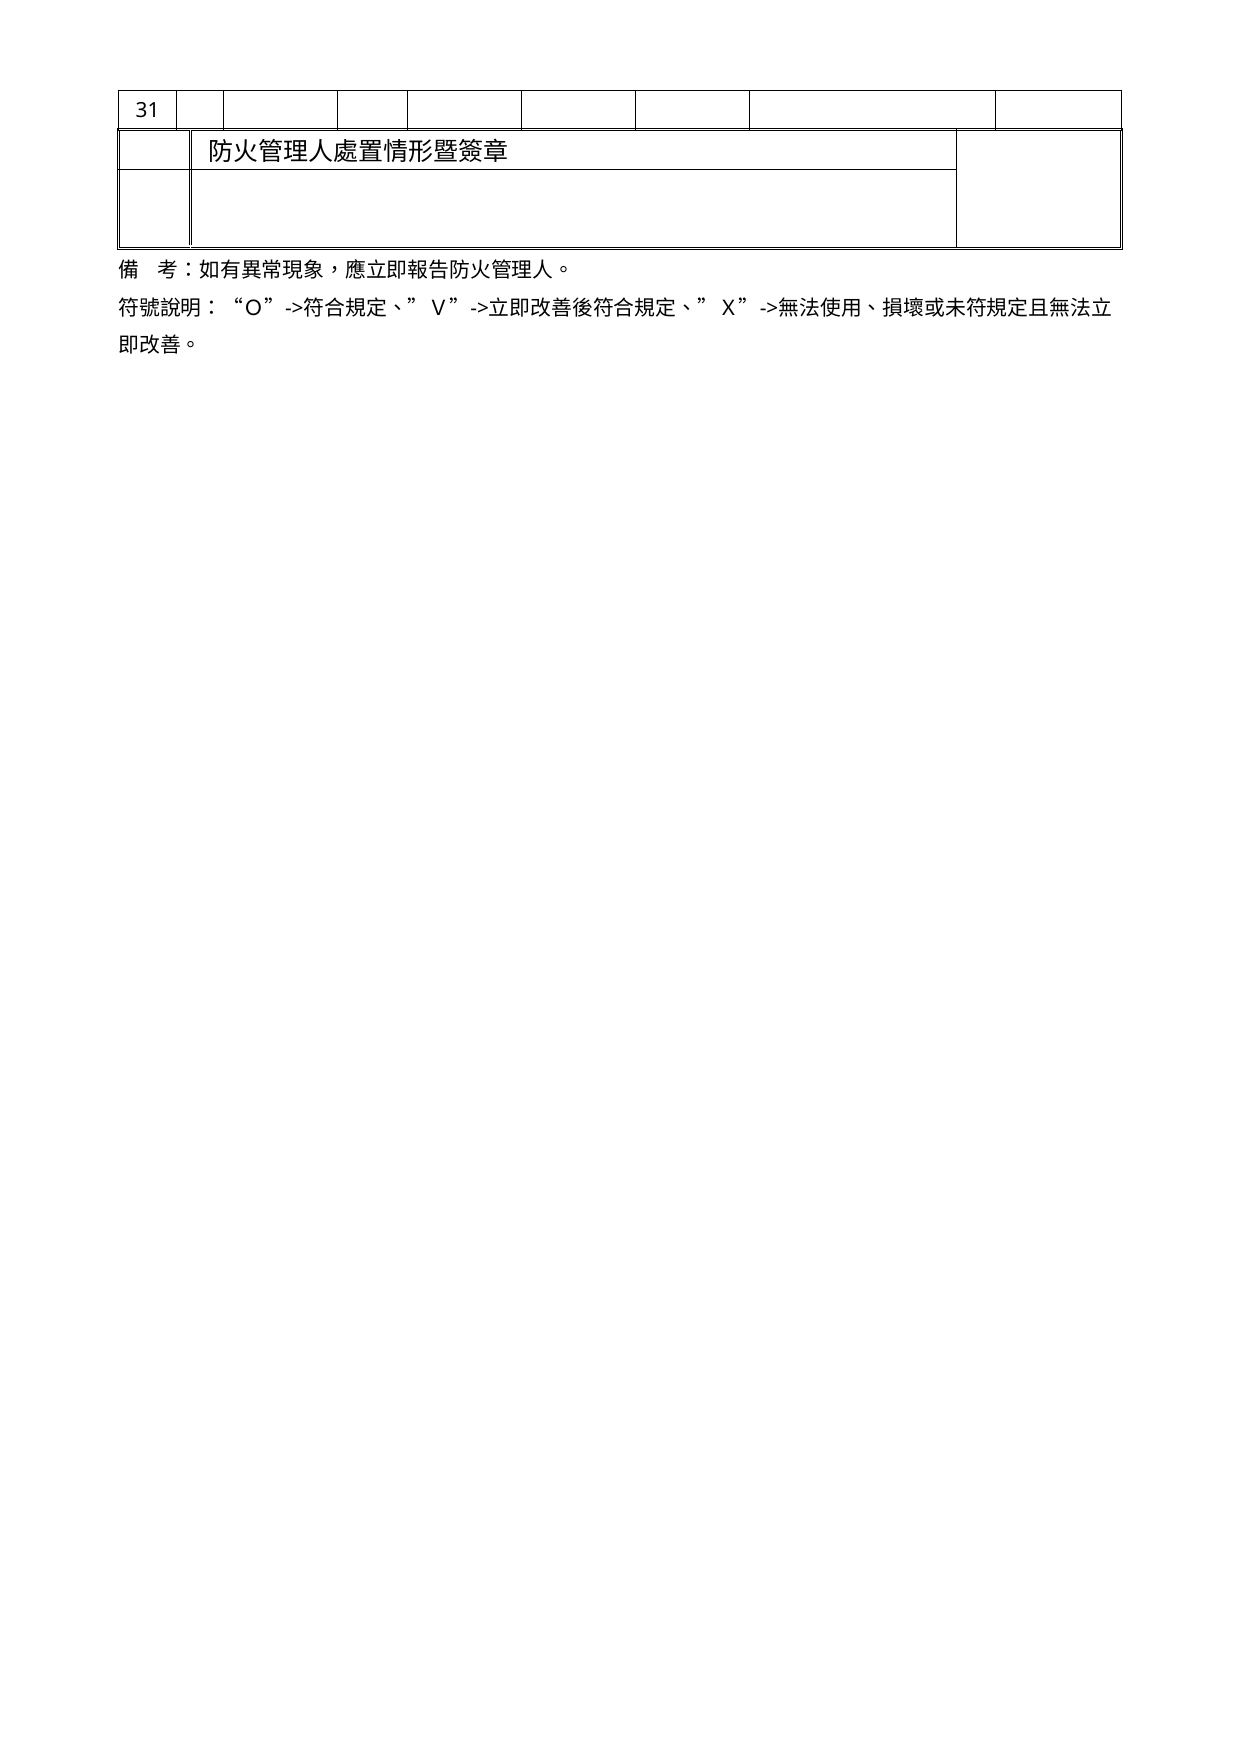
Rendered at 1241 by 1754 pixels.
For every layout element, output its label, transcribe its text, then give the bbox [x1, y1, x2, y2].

text 符號說明：“Ｏ”->符合規定、”Ｖ”->立即改善後符合規定、”Ｘ”->無法使用、損壞或未符規定且無法立即改善。 [118, 287, 1122, 362]
table_cell 31 [119, 91, 176, 128]
table_cell [636, 91, 749, 128]
text 備 考：如有異常現象，應立即報告防火管理人。 [118, 250, 1122, 287]
table_cell [191, 170, 956, 247]
table_cell [825, 91, 995, 128]
table_cell [120, 170, 191, 247]
table_cell [338, 91, 407, 128]
table_cell [120, 131, 189, 169]
table_cell 防火管理人處置情形暨簽章 [192, 131, 956, 169]
table_cell [177, 91, 223, 128]
table_cell [996, 91, 1121, 128]
table_cell [408, 91, 521, 128]
table_cell [750, 91, 825, 128]
table_cell [957, 131, 1120, 247]
table_cell [224, 91, 337, 128]
table_cell [522, 91, 635, 128]
